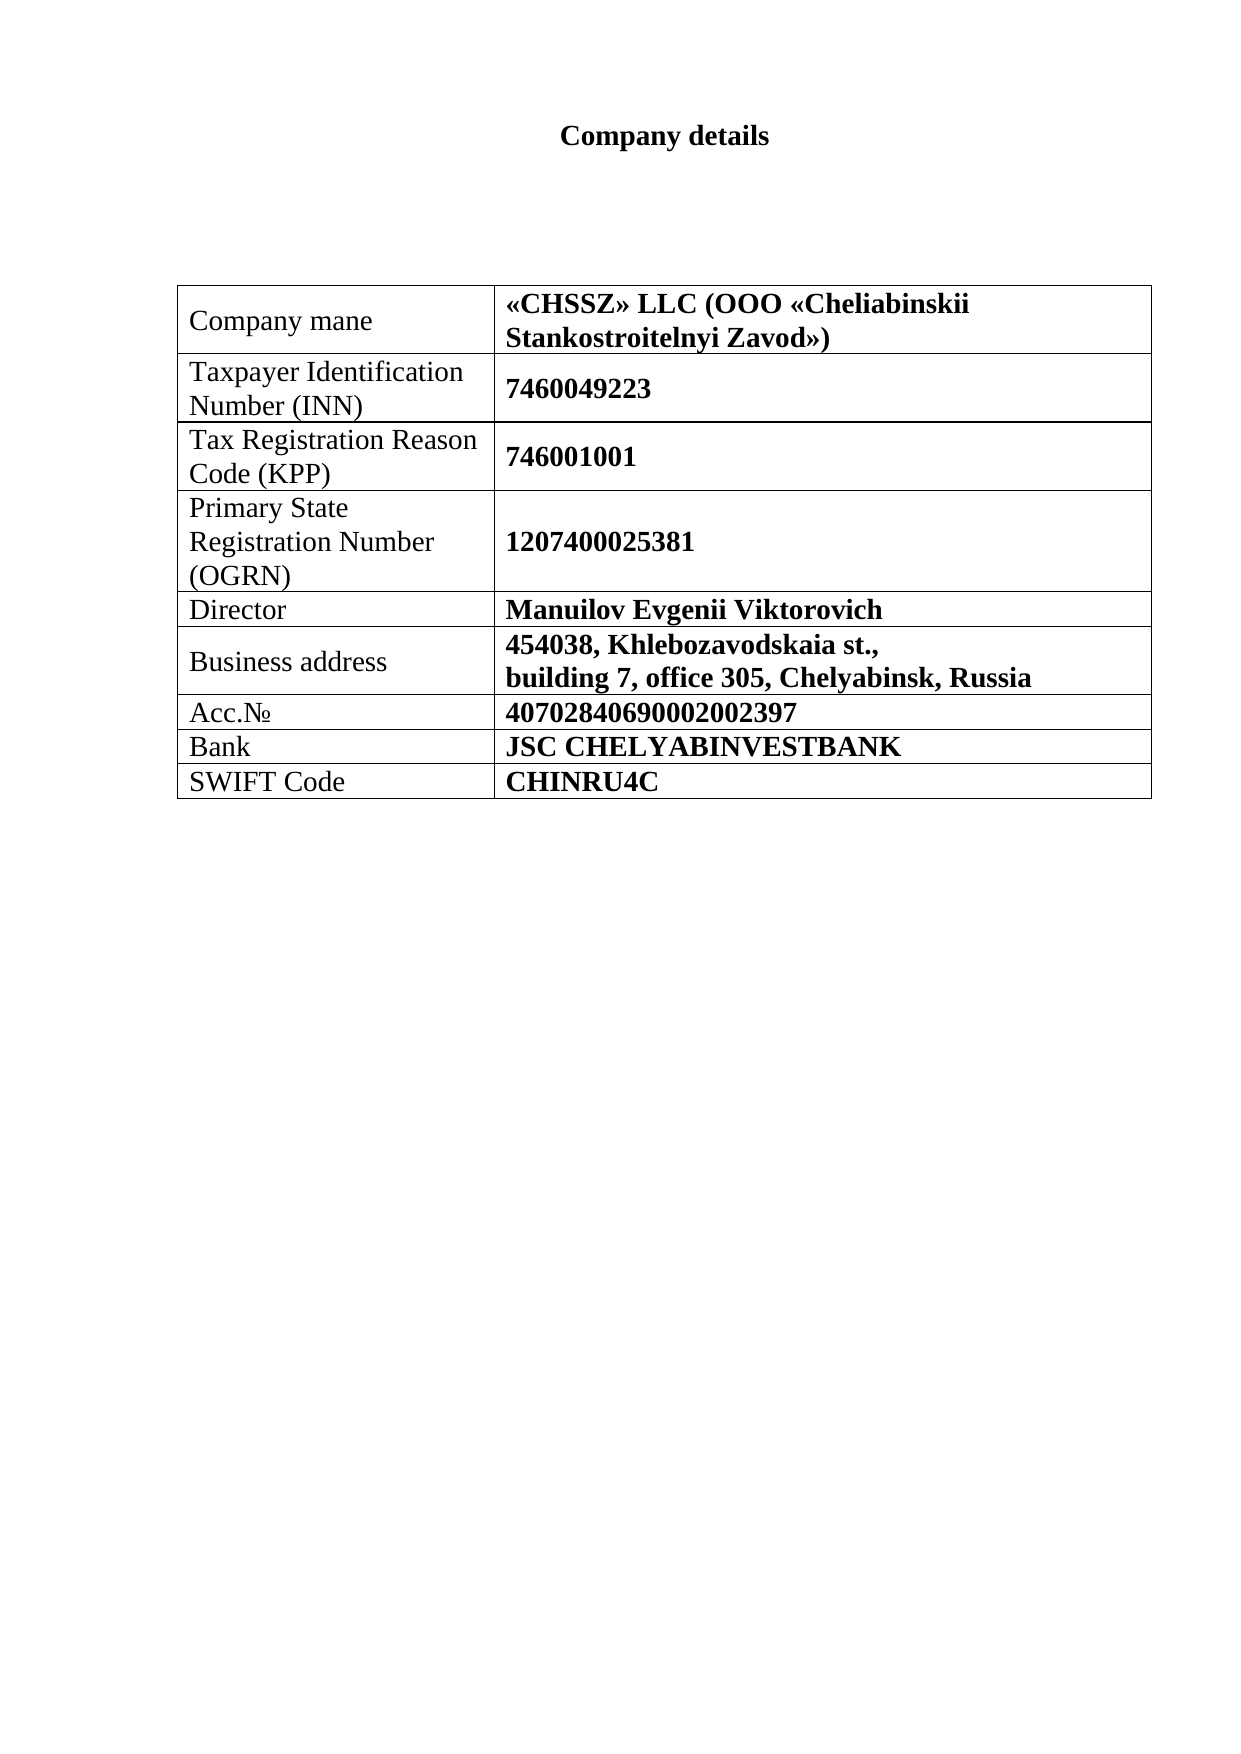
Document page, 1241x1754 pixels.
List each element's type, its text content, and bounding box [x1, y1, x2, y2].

table_cell Acc.№ [178, 695, 494, 728]
table_cell JSC CHELYABINVESTBANK [495, 730, 1151, 763]
table_cell 454038, Khlebozavodskaia st., building 7, office 305, Chelyabinsk, Russia [495, 627, 1151, 694]
table_cell Taxpayer Identification Number (INN) [178, 354, 494, 421]
table_cell Tax Registration Reason Code (KPP) [178, 423, 494, 489]
table_cell Director [178, 592, 494, 626]
text Company details [177, 118, 1152, 152]
table_cell CHINRU4C [495, 764, 1151, 798]
table_cell SWIFT Code [178, 764, 494, 798]
table_cell Primary State Registration Number (OGRN) [178, 491, 494, 591]
table_cell Bank [178, 730, 494, 763]
table_cell 40702840690002002397 [495, 695, 1151, 728]
table_cell 746001001 [495, 423, 1151, 489]
table_cell Manuilov Evgenii Viktorovich [495, 592, 1151, 626]
table_cell 7460049223 [495, 354, 1151, 421]
table_cell 1207400025381 [495, 491, 1151, 591]
table_cell Business address [178, 627, 494, 694]
table_header Company mane [178, 286, 494, 353]
table_header «CHSSZ» LLC (OOO «Cheliabinskii Stankostroitelnyi Zavod») [495, 286, 1151, 353]
